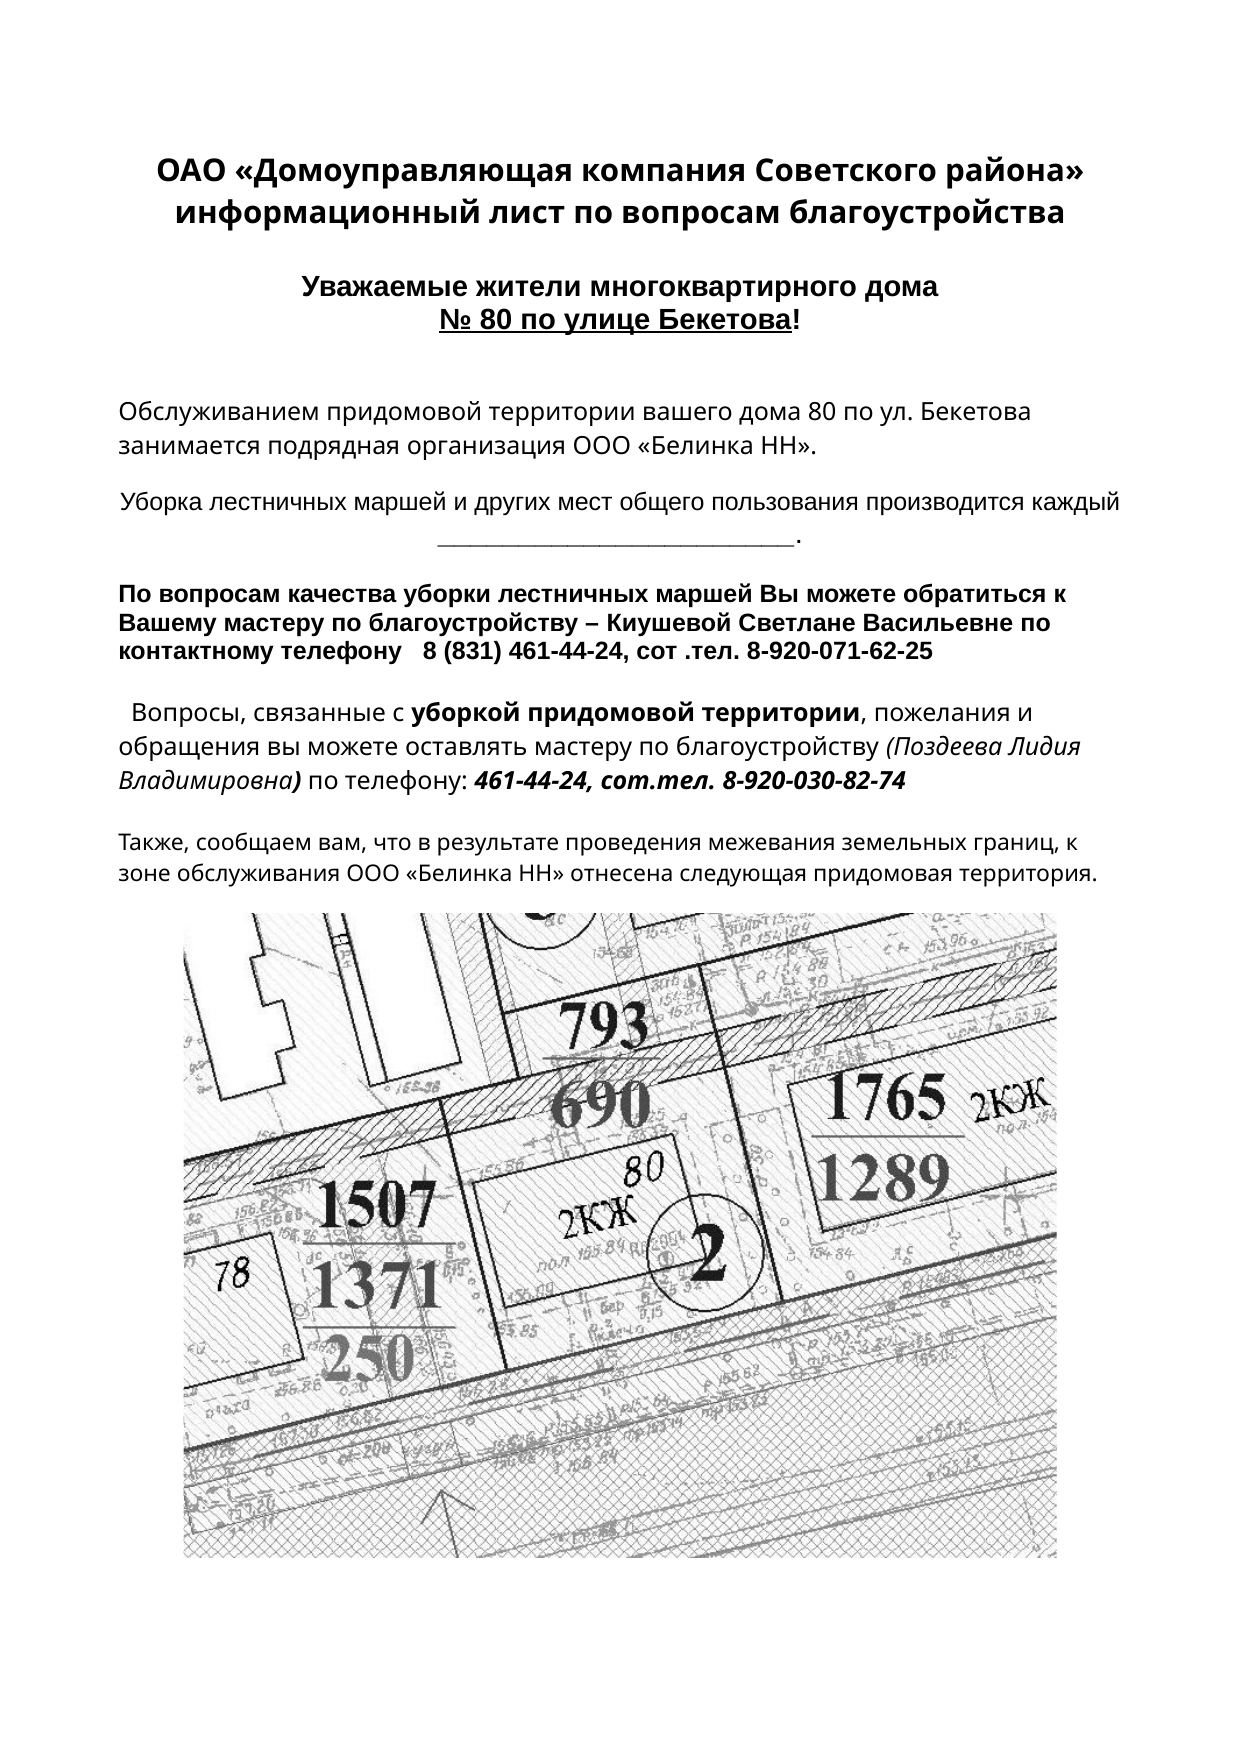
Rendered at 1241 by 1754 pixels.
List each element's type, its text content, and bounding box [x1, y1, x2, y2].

picture [183, 913, 1057, 1558]
text № 80 по улице Бекетова! [118, 302, 1122, 336]
text ОАО «Домоуправляющая компания Советского района» [118, 148, 1122, 190]
text Обслуживанием придомовой территории вашего дома 80 по ул. Бекетова занимается подрядная организация ООО «Белинка НН». [118, 394, 1122, 462]
text Уборка лестничных маршей и других мест общего пользования производится каждый ______________________. [118, 487, 1122, 550]
text Также, сообщаем вам, что в результате проведения межевания земельных границ, к зоне обслуживания ООО «Белинка НН» отнесена следующая придомовая территория. [118, 826, 1122, 888]
text информационный лист по вопросам благоустройства [118, 190, 1122, 233]
text Вопросы, связанные с уборкой придомовой территории, пожелания и обращения вы можете оставлять мастеру по благоустройству (Поздеева Лидия Владимировна) по телефону: 461-44-24, сот.тел. 8-920-030-82-74 [118, 694, 1122, 796]
text По вопросам качества уборки лестничных маршей Вы можете обратиться к Вашему мастеру по благоустройству – Киушевой Светлане Васильевне по контактному телефону 8 (831) 461-44-24, сот .тел. 8-920-071-62-25 [118, 579, 1122, 665]
text Уважаемые жители многоквартирного дома [118, 269, 1122, 302]
